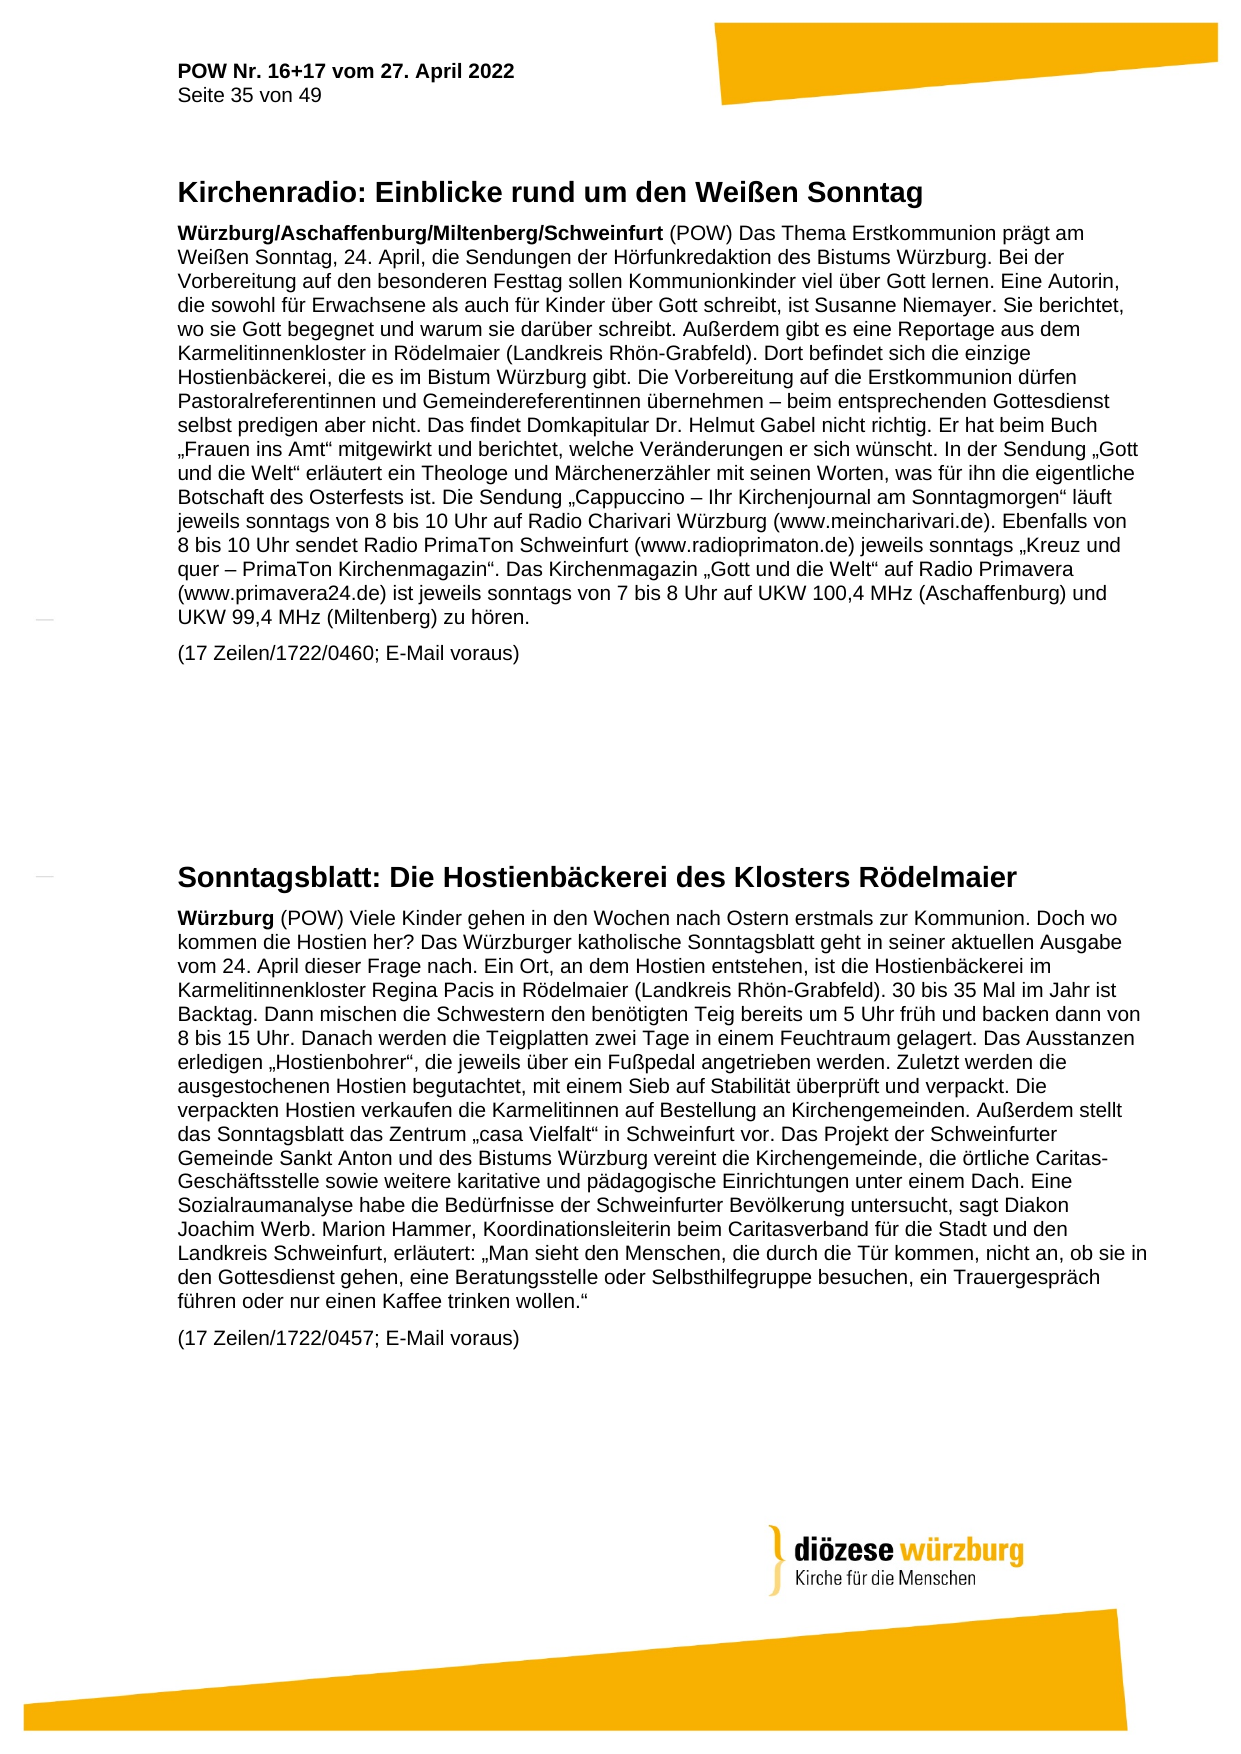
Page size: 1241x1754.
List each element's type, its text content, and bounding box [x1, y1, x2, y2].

subtitle Sonntagsblatt: Die Hostienbäckerei des Klosters Rödelmaier [177, 860, 1152, 893]
text Würzburg/Aschaffenburg/Miltenberg/Schweinfurt (POW) Das Thema Erstkommunion prägt am Weißen Sonntag, 24. April, die Sendungen der Hörfunkredaktion des Bistums Würzburg. Bei der Vorbereitung auf den besonderen Festtag sollen Kommunionkinder viel über Gott lernen. Eine Autorin, die sowohl für Erwachsene als auch für Kinder über Gott schreibt, ist Susanne Niemayer. Sie berichtet, wo sie Gott begegnet und warum sie darüber schreibt. Außerdem gibt es eine Reportage aus dem Karmelitinnenkloster in Rödelmaier (Landkreis Rhön-Grabfeld). Dort befindet sich die einzige Hostienbäckerei, die es im Bistum Würzburg gibt. Die Vorbereitung auf die Erstkommunion dürfen Pastoralreferentinnen und Gemeindereferentinnen übernehmen – beim entsprechenden Gottesdienst selbst predigen aber nicht. Das findet Domkapitular Dr. Helmut Gabel nicht richtig. Er hat beim Buch „Frauen ins Amt“ mitgewirkt und berichtet, welche Veränderungen er sich wünscht. In der Sendung „Gott und die Welt“ erläutert ein Theologe und Märchenerzähler mit seinen Worten, was für ihn die eigentliche Botschaft des Osterfests ist. Die Sendung „Cappuccino – Ihr Kirchenjournal am Sonntagmorgen“ läuft jeweils sonntags von 8 bis 10 Uhr auf Radio Charivari Würzburg (www.meincharivari.de). Ebenfalls von 8 bis 10 Uhr sendet Radio PrimaTon Schweinfurt (www.radioprimaton.de) jeweils sonntags „Kreuz und quer – PrimaTon Kirchenmagazin“. Das Kirchenmagazin „Gott und die Welt“ auf Radio Primavera (www.primavera24.de) ist jeweils sonntags von 7 bis 8 Uhr auf UKW 100,4 MHz (Aschaffenburg) und UKW 99,4 MHz (Miltenberg) zu hören. [177, 221, 1152, 628]
text Würzburg (POW) Viele Kinder gehen in den Wochen nach Ostern erstmals zur Kommunion. Doch wo kommen die Hostien her? Das Würzburger katholische Sonntagsblatt geht in seiner aktuellen Ausgabe vom 24. April dieser Frage nach. Ein Ort, an dem Hostien entstehen, ist die Hostienbäckerei im Karmelitinnenkloster Regina Pacis in Rödelmaier (Landkreis Rhön-Grabfeld). 30 bis 35 Mal im Jahr ist Backtag. Dann mischen die Schwestern den benötigten Teig bereits um 5 Uhr früh und backen dann von 8 bis 15 Uhr. Danach werden die Teigplatten zwei Tage in einem Feuchtraum gelagert. Das Ausstanzen erledigen „Hostienbohrer“, die jeweils über ein Fußpedal angetrieben werden. Zuletzt werden die ausgestochenen Hostien begutachtet, mit einem Sieb auf Stabilität überprüft und verpackt. Die verpackten Hostien verkaufen die Karmelitinnen auf Bestellung an Kirchengemeinden. Außerdem stellt das Sonntagsblatt das Zentrum „casa Vielfalt“ in Schweinfurt vor. Das Projekt der Schweinfurter Gemeinde Sankt Anton und des Bistums Würzburg vereint die Kirchengemeinde, die örtliche Caritas-Geschäftsstelle sowie weitere karitative und pädagogische Einrichtungen unter einem Dach. Eine Sozialraumanalyse habe die Bedürfnisse der Schweinfurter Bevölkerung untersucht, sagt Diakon Joachim Werb. Marion Hammer, Koordinationsleiterin beim Caritasverband für die Stadt und den Landkreis Schweinfurt, erläutert: „Man sieht den Menschen, die durch die Tür kommen, nicht an, ob sie in den Gottesdienst gehen, eine Beratungsstelle oder Selbsthilfegruppe besuchen, ein Trauergespräch führen oder nur einen Kaffee trinken wollen.“ [177, 906, 1152, 1313]
text (17 Zeilen/1722/0457; E-Mail voraus) [177, 1326, 1152, 1349]
text (17 Zeilen/1722/0460; E-Mail voraus) [177, 641, 1152, 665]
subtitle Kirchenradio: Einblicke rund um den Weißen Sonntag [177, 175, 1152, 209]
picture [0, 0, 1241, 1754]
